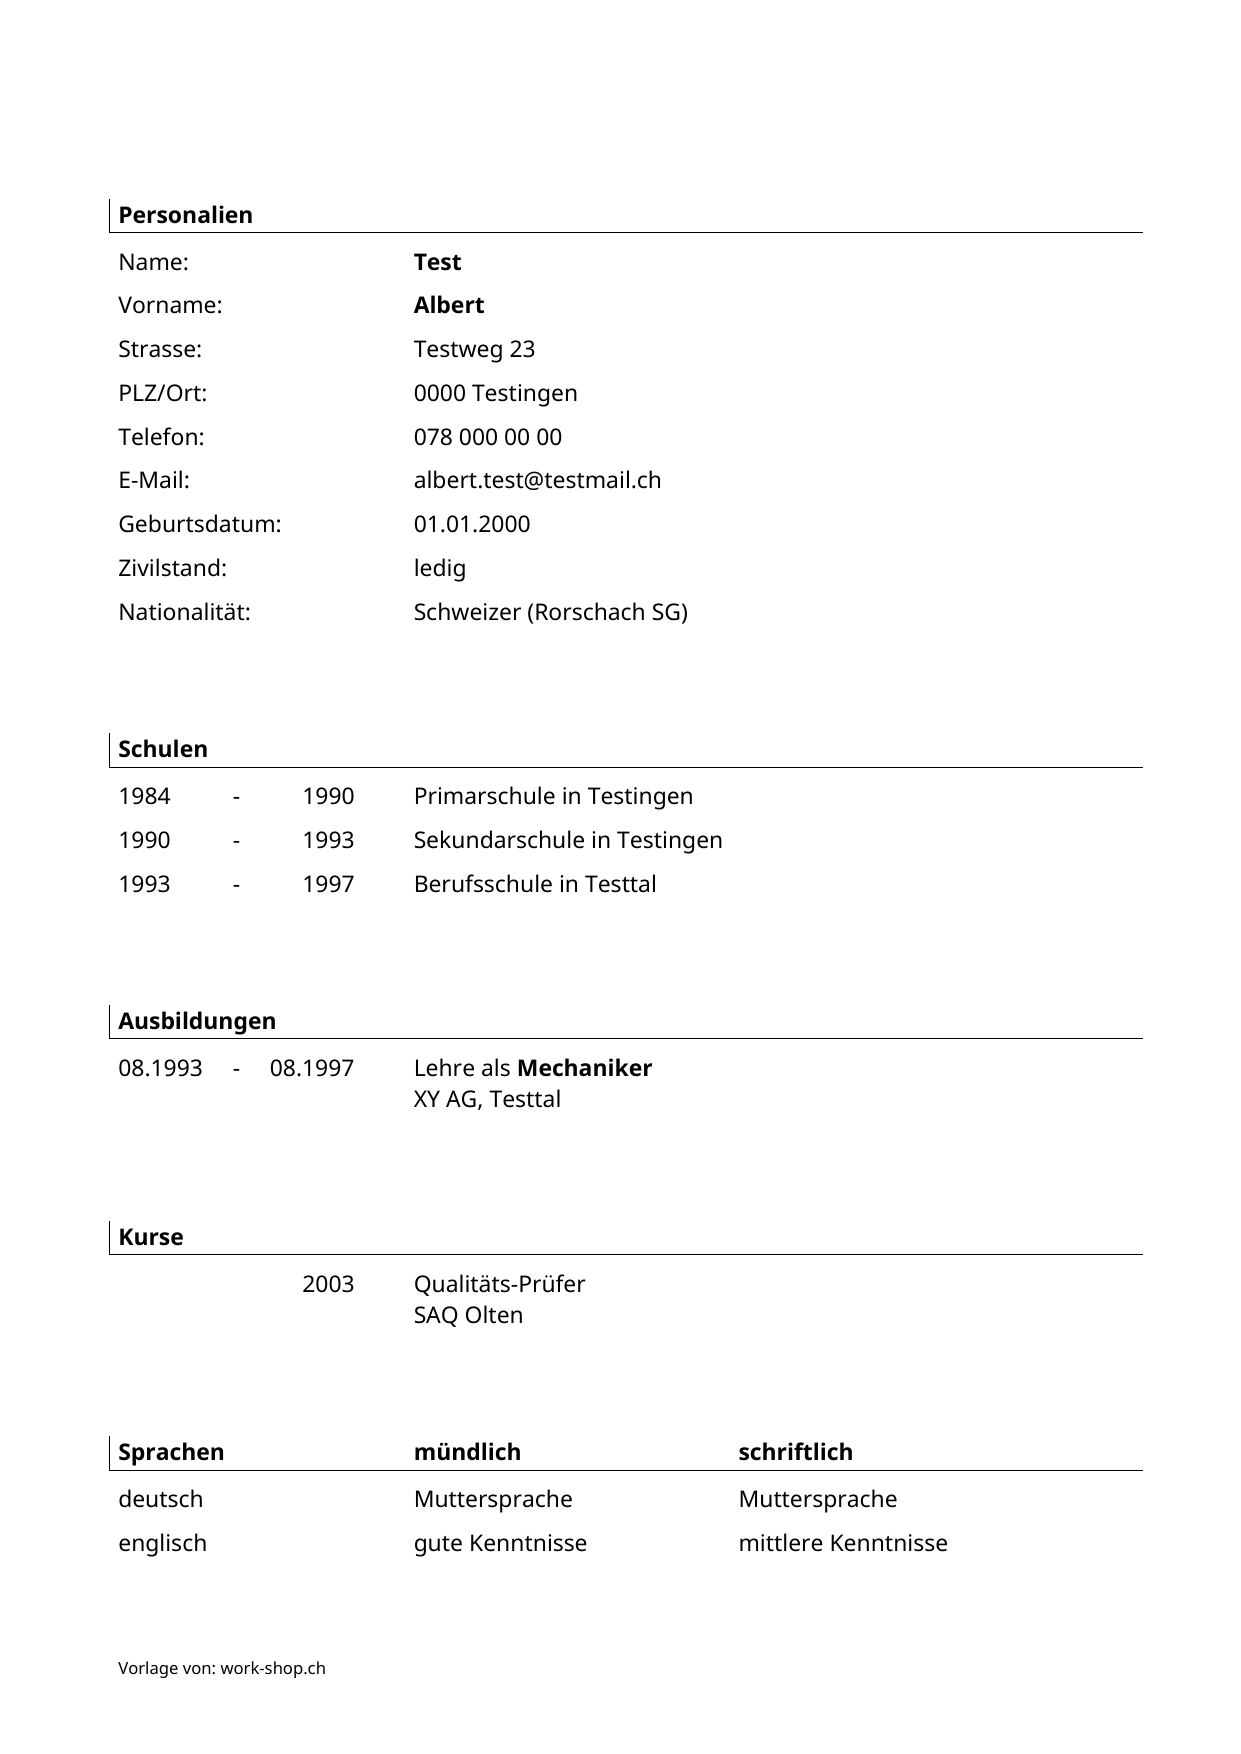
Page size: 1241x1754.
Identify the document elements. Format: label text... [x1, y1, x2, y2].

text Sprachen mündlich schriftlich [110, 1436, 1143, 1470]
text 2003 Qualitäts-Prüfer SAQ Olten [118, 1268, 1143, 1330]
text Schulen [110, 733, 1143, 767]
text englisch gute Kenntnisse mittlere Kenntnisse [118, 1527, 1143, 1558]
text Name: Test [118, 246, 1143, 277]
text Vorname: Albert [118, 289, 1143, 321]
text deutsch Muttersprache Muttersprache [118, 1483, 1143, 1514]
text Strasse: Testweg 23 [118, 333, 1143, 364]
text E-Mail: albert.test@testmail.ch [118, 464, 1143, 496]
text 1993 - 1997 Berufsschule in Testtal [118, 868, 1143, 899]
text Ausbildungen [110, 1005, 1143, 1038]
text 08.1993 - 08.1997 Lehre als Mechaniker XY AG, Testtal [118, 1052, 1143, 1114]
text Geburtsdatum: 01.01.2000 [118, 508, 1143, 539]
text PLZ/Ort: 0000 Testingen [118, 377, 1143, 408]
text Personalien [110, 199, 1143, 232]
text Nationalität: Schweizer (Rorschach SG) [118, 596, 1143, 627]
text Kurse [110, 1221, 1143, 1254]
text 1990 - 1993 Sekundarschule in Testingen [118, 824, 1143, 855]
text Telefon: 078 000 00 00 [118, 421, 1143, 452]
text 1984 - 1990 Primarschule in Testingen [118, 780, 1143, 811]
text Zivilstand: ledig [118, 552, 1143, 583]
